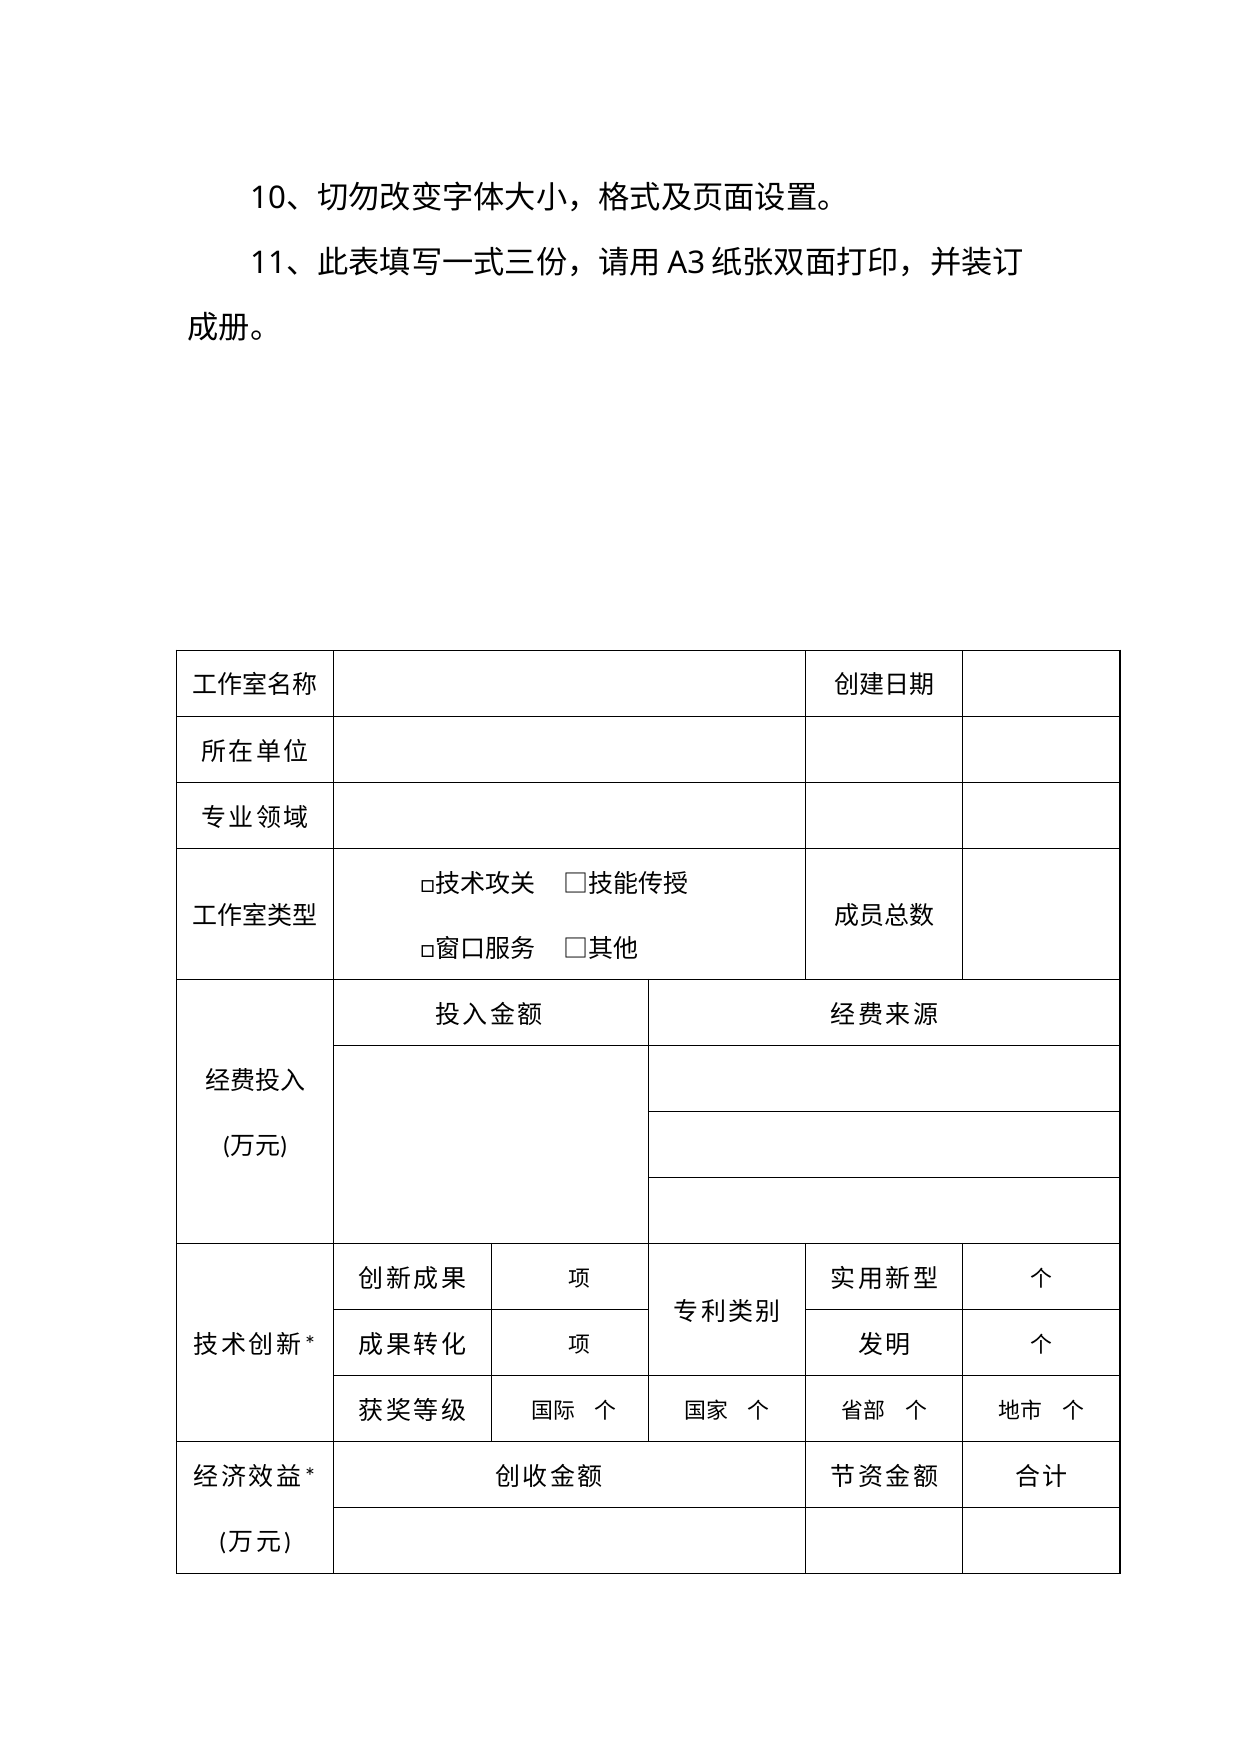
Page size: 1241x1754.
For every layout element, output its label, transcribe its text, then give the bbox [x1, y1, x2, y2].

table_cell [649, 1112, 1119, 1177]
table_cell 合计 [963, 1442, 1119, 1507]
table_cell [963, 849, 1119, 979]
table_cell 个 [963, 1244, 1119, 1309]
table_cell 技术创新* [177, 1244, 333, 1441]
table_cell 经济效益* (万元) [177, 1442, 333, 1573]
text 10、切勿改变字体大小，格式及页面设置。 [187, 162, 1053, 227]
text 11、此表填写一式三份，请用A3纸张双面打印，并装订成册。 [187, 227, 1053, 357]
table_cell 发明 [806, 1310, 962, 1375]
table_cell [806, 1508, 962, 1573]
table_cell 个 [963, 1310, 1119, 1375]
table_header [963, 651, 1119, 716]
table_header [334, 651, 805, 716]
table_cell [963, 783, 1119, 848]
table_cell 项 [492, 1244, 648, 1309]
table_cell 项 [492, 1310, 648, 1375]
table_cell 投入金额 [334, 980, 648, 1045]
table_cell 经费来源 [649, 980, 1119, 1045]
table_cell 实用新型 [806, 1244, 962, 1309]
table_cell 创新成果 [334, 1244, 491, 1309]
table_header 创建日期 [806, 651, 962, 716]
table_cell 工作室类型 [177, 849, 333, 979]
table_cell 国家 个 [649, 1376, 805, 1441]
table_cell [334, 1046, 648, 1243]
table_cell 地市 个 [963, 1376, 1119, 1441]
table_cell [649, 1046, 1119, 1111]
table_cell [806, 717, 962, 782]
table_cell 国际 个 [492, 1376, 648, 1441]
table_cell 创收金额 [334, 1442, 805, 1507]
table_cell [649, 1178, 1119, 1243]
table_cell 经费投入 (万元) [177, 980, 333, 1243]
table_cell 获奖等级 [334, 1376, 491, 1441]
table_cell [334, 783, 805, 848]
table_cell [806, 783, 962, 848]
table_cell 节资金额 [806, 1442, 962, 1507]
table_cell 所在单位 [177, 717, 333, 782]
table_cell □技术攻关 □技能传授 □窗口服务 □其他 [334, 849, 805, 979]
table_cell 成果转化 [334, 1310, 491, 1375]
table_cell [963, 1508, 1119, 1573]
table_cell [334, 1508, 805, 1573]
table_cell 成员总数 [806, 849, 962, 979]
table_header 工作室名称 [177, 651, 333, 716]
table_cell 专利类别 [649, 1244, 805, 1375]
table_cell 省部 个 [806, 1376, 962, 1441]
table_cell [963, 717, 1119, 782]
table_cell [334, 717, 805, 782]
table_cell 专业领域 [177, 783, 333, 848]
